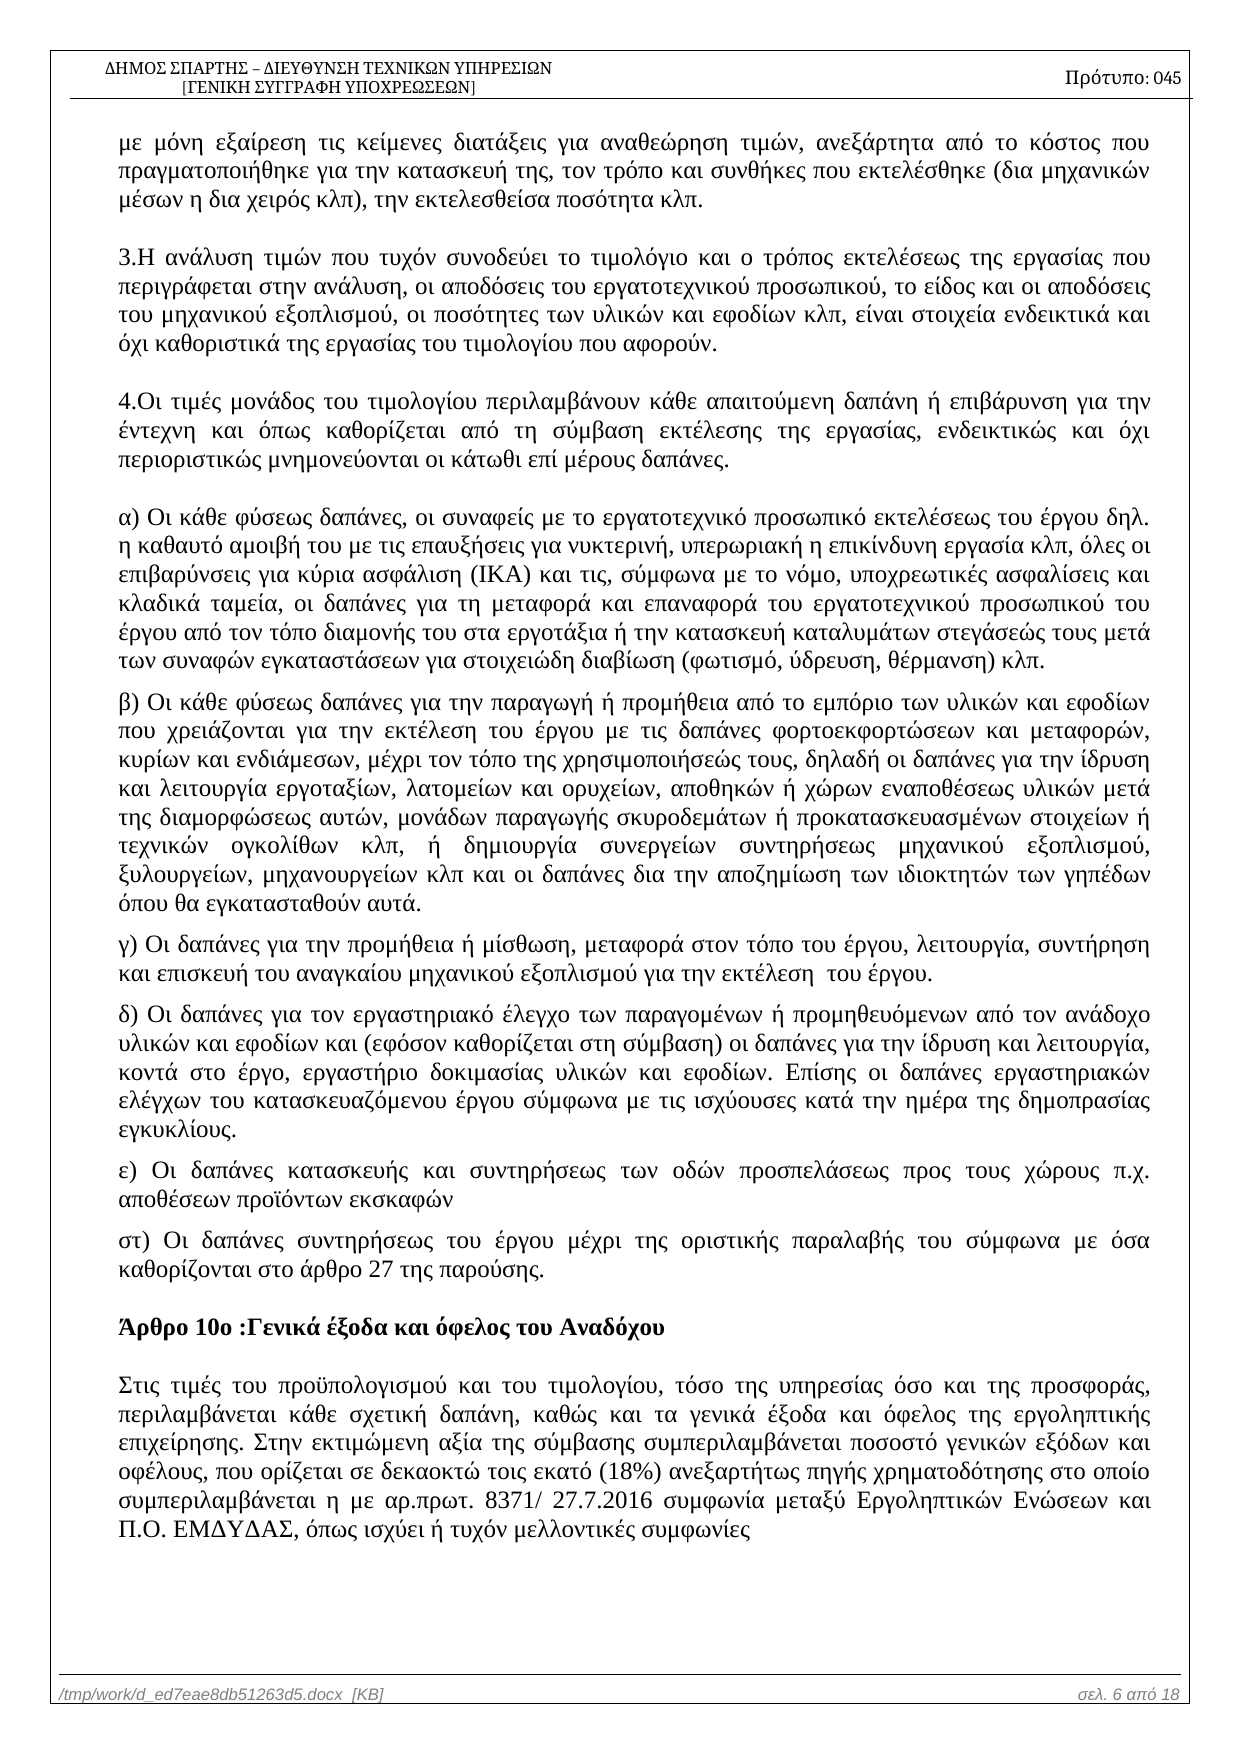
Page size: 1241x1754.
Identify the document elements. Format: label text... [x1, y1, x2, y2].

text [118, 127, 1152, 213]
text α) Οι κάθε φύσεως δαπάνες, οι συναφείς με το εργατοτεχνικό προσωπικό εκτελέσεως του έργου δηλ. η καθαυτό αμοιβή του με τις επαυξήσεις για νυκτερινή, υπερωριακή η επικίνδυνη εργασία κλπ, όλες οι επιβαρύνσεις για κύρια ασφάλιση (ΙΚΑ) και τις, σύμφωνα με το νόμο, υποχρεωτικές ασφαλίσεις και κλαδικά ταμεία, οι δαπάνες για τη μεταφορά και επαναφορά του εργατοτεχνικού προσωπικού του έργου από τον τόπο διαμονής του στα εργοτάξια ή την κατασκευή καταλυμάτων στεγάσεώς τους μετά των συναφών εγκαταστάσεων για στοιχειώδη διαβίωση (φωτισμό, ύδρευση, θέρμανση) κλπ. [118, 502, 1152, 674]
text Άρθρο 10ο :Γενικά έξοδα και όφελος του Αναδόχου [118, 1312, 1152, 1341]
text β) Οι κάθε φύσεως δαπάνες για την παραγωγή ή προμήθεια από το εμπόριο των υλικών και εφοδίων που χρειάζονται για την εκτέλεση του έργου με τις δαπάνες φορτοεκφορτώσεων και μεταφορών, κυρίων και ενδιάμεσων, μέχρι τον τόπο της χρησιμοποιήσεώς τους, δηλαδή οι δαπάνες για την ίδρυση και λειτουργία εργοταξίων, λατομείων και ορυχείων, αποθηκών ή χώρων εναποθέσεως υλικών μετά της διαμορφώσεως αυτών, μονάδων παραγωγής σκυροδεμάτων ή προκατασκευασμένων στοιχείων ή τεχνικών ογκολίθων κλπ, ή δημιουργία συνεργείων συντηρήσεως μηχανικού εξοπλισμού, ξυλουργείων, μηχανουργείων κλπ και οι δαπάνες δια την αποζημίωση των ιδιοκτητών των γηπέδων όπου θα εγκατασταθούν αυτά. [118, 687, 1152, 917]
text στ) Οι δαπάνες συντηρήσεως του έργου μέχρι της οριστικής παραλαβής του σύμφωνα με όσα καθορίζονται στο άρθρο 27 της παρούσης. [118, 1225, 1152, 1283]
text Στις τιμές του προϋπολογισμού και του τιμολογίου, τόσο της υπηρεσίας όσο και της προσφοράς, περιλαμβάνεται κάθε σχετική δαπάνη, καθώς και τα γενικά έξοδα και όφελος της εργοληπτικής επιχείρησης. Στην εκτιμώμενη αξία της σύμβασης συμπεριλαμβάνεται ποσοστό γενικών εξόδων και οφέλους, που ορίζεται σε δεκαοκτώ τοις εκατό (18%) ανεξαρτήτως πηγής χρηματοδότησης στο οποίο συμπεριλαμβάνεται η με αρ.πρωτ. 8371/ 27.7.2016 συμφωνία μεταξύ Εργοληπτικών Ενώσεων και Π.Ο. ΕΜΔΥΔΑΣ, όπως ισχύει ή τυχόν μελλοντικές συμφωνίες [118, 1370, 1152, 1542]
text 3.Η ανάλυση τιμών που τυχόν συνοδεύει το τιμολόγιο και ο τρόπος εκτελέσεως της εργασίας που περιγράφεται στην ανάλυση, οι αποδόσεις του εργατοτεχνικού προσωπικού, το είδος και οι αποδόσεις του μηχανικού εξοπλισμού, οι ποσότητες των υλικών και εφοδίων κλπ, είναι στοιχεία ενδεικτικά και όχι καθοριστικά της εργασίας του τιμολογίου που αφορούν. [118, 242, 1152, 357]
text 4.Οι τιμές μονάδος του τιμολογίου περιλαμβάνουν κάθε απαιτούμενη δαπάνη ή επιβάρυνση για την έντεχνη και όπως καθορίζεται από τη σύμβαση εκτέλεσης της εργασίας, ενδεικτικώς και όχι περιοριστικώς μνημονεύονται οι κάτωθι επί μέρους δαπάνες. [118, 386, 1152, 472]
text ε) Οι δαπάνες κατασκευής και συντηρήσεως των οδών προσπελάσεως προς τους χώρους π.χ. αποθέσεων προϊόντων εκσκαφών [118, 1155, 1152, 1213]
text γ) Οι δαπάνες για την προμήθεια ή μίσθωση, μεταφορά στον τόπο του έργου, λειτουργία, συντήρηση και επισκευή του αναγκαίου μηχανικού εξοπλισμού για την εκτέλεση του έργου. [118, 929, 1152, 987]
text δ) Οι δαπάνες για τον εργαστηριακό έλεγχο των παραγομένων ή προμηθευόμενων από τον ανάδοχο υλικών και εφοδίων και (εφόσον καθορίζεται στη σύμβαση) οι δαπάνες για την ίδρυση και λειτουργία, κοντά στο έργο, εργαστήριο δοκιμασίας υλικών και εφοδίων. Επίσης οι δαπάνες εργαστηριακών ελέγχων του κατασκευαζόμενου έργου σύμφωνα με τις ισχύουσες κατά την ημέρα της δημοπρασίας εγκυκλίους. [118, 999, 1152, 1143]
